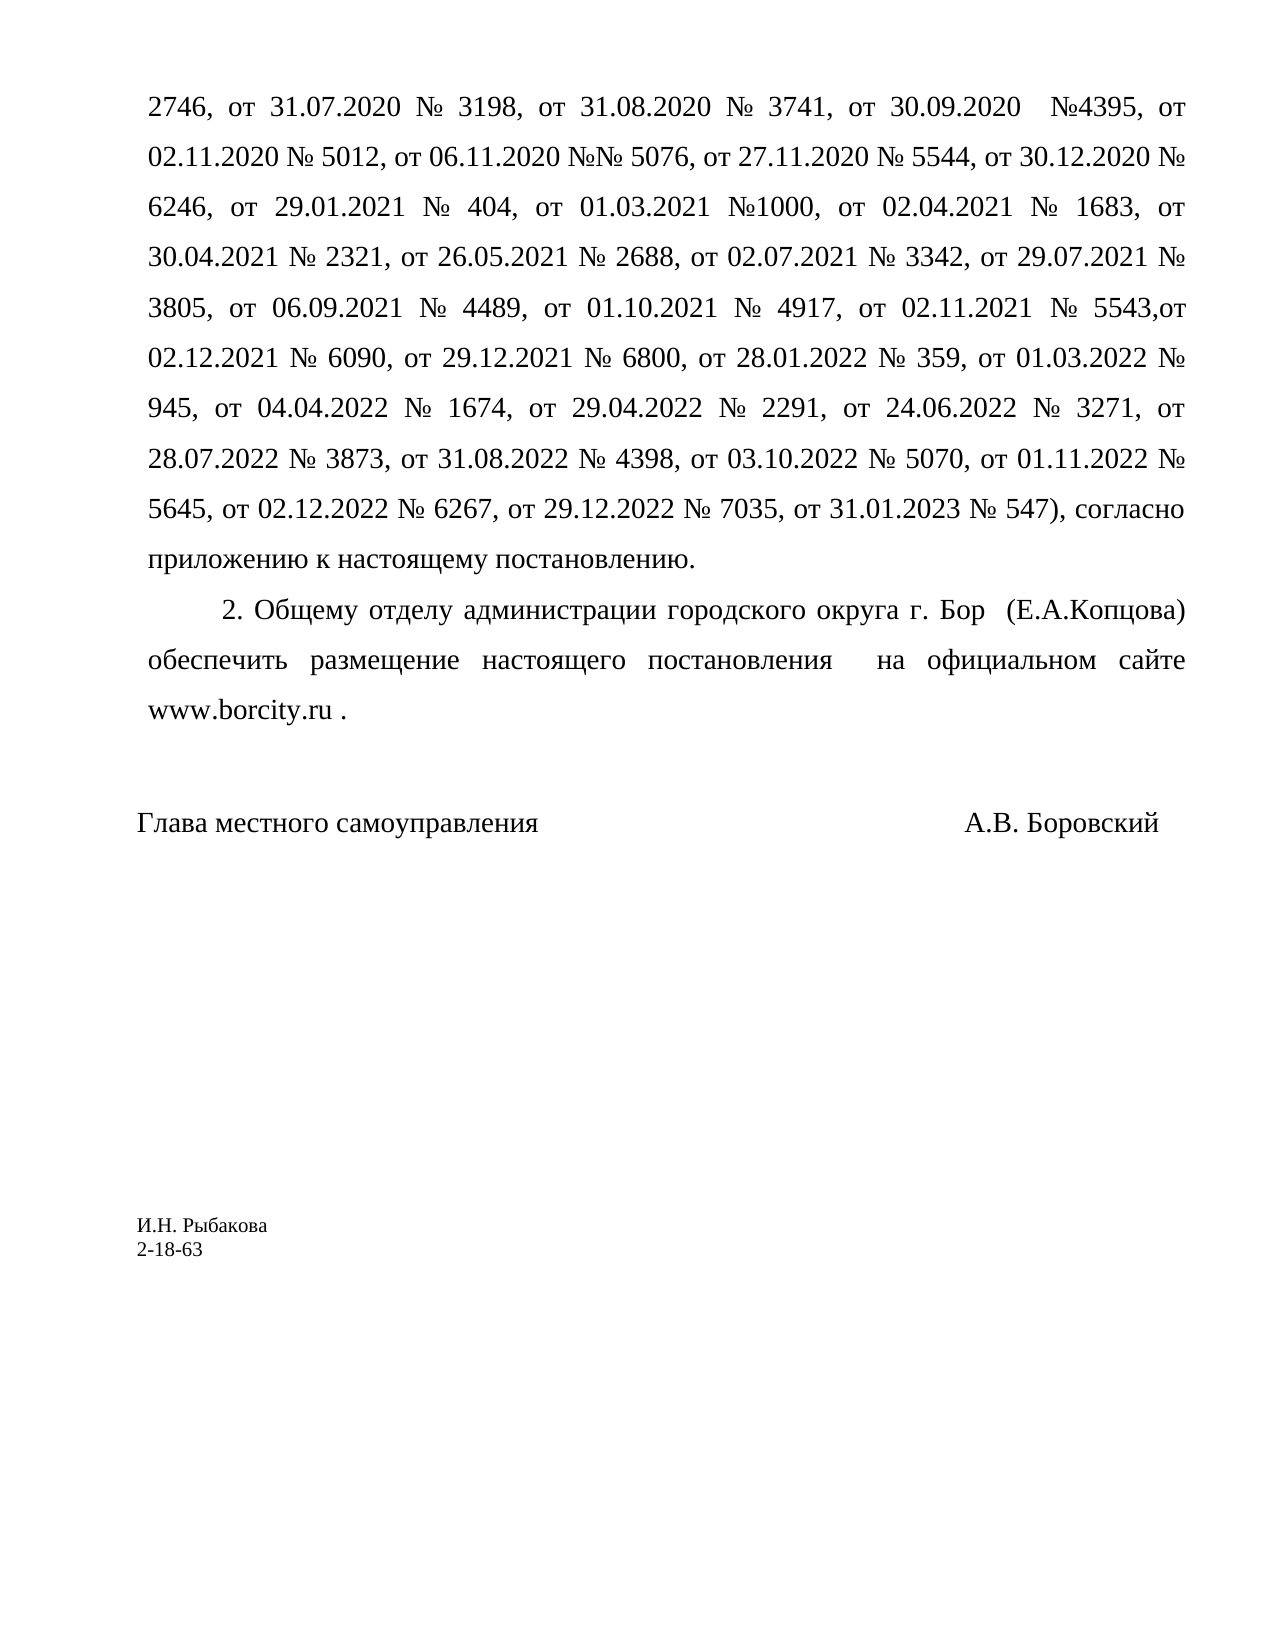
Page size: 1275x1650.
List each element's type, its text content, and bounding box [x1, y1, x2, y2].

table_cell И.Н. Рыбакова 2-18-63 [125, 839, 388, 1289]
table_header А.В. Боровский [600, 805, 1170, 839]
table_header Глава местного самоуправления [125, 805, 600, 839]
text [148, 89, 1186, 575]
text 2. Общему отделу администрации городского округа г. Бор (Е.А.Копцова) обеспечить размещение настоящего постановления на официальном сайте www.borcity.ru . [148, 592, 1186, 726]
